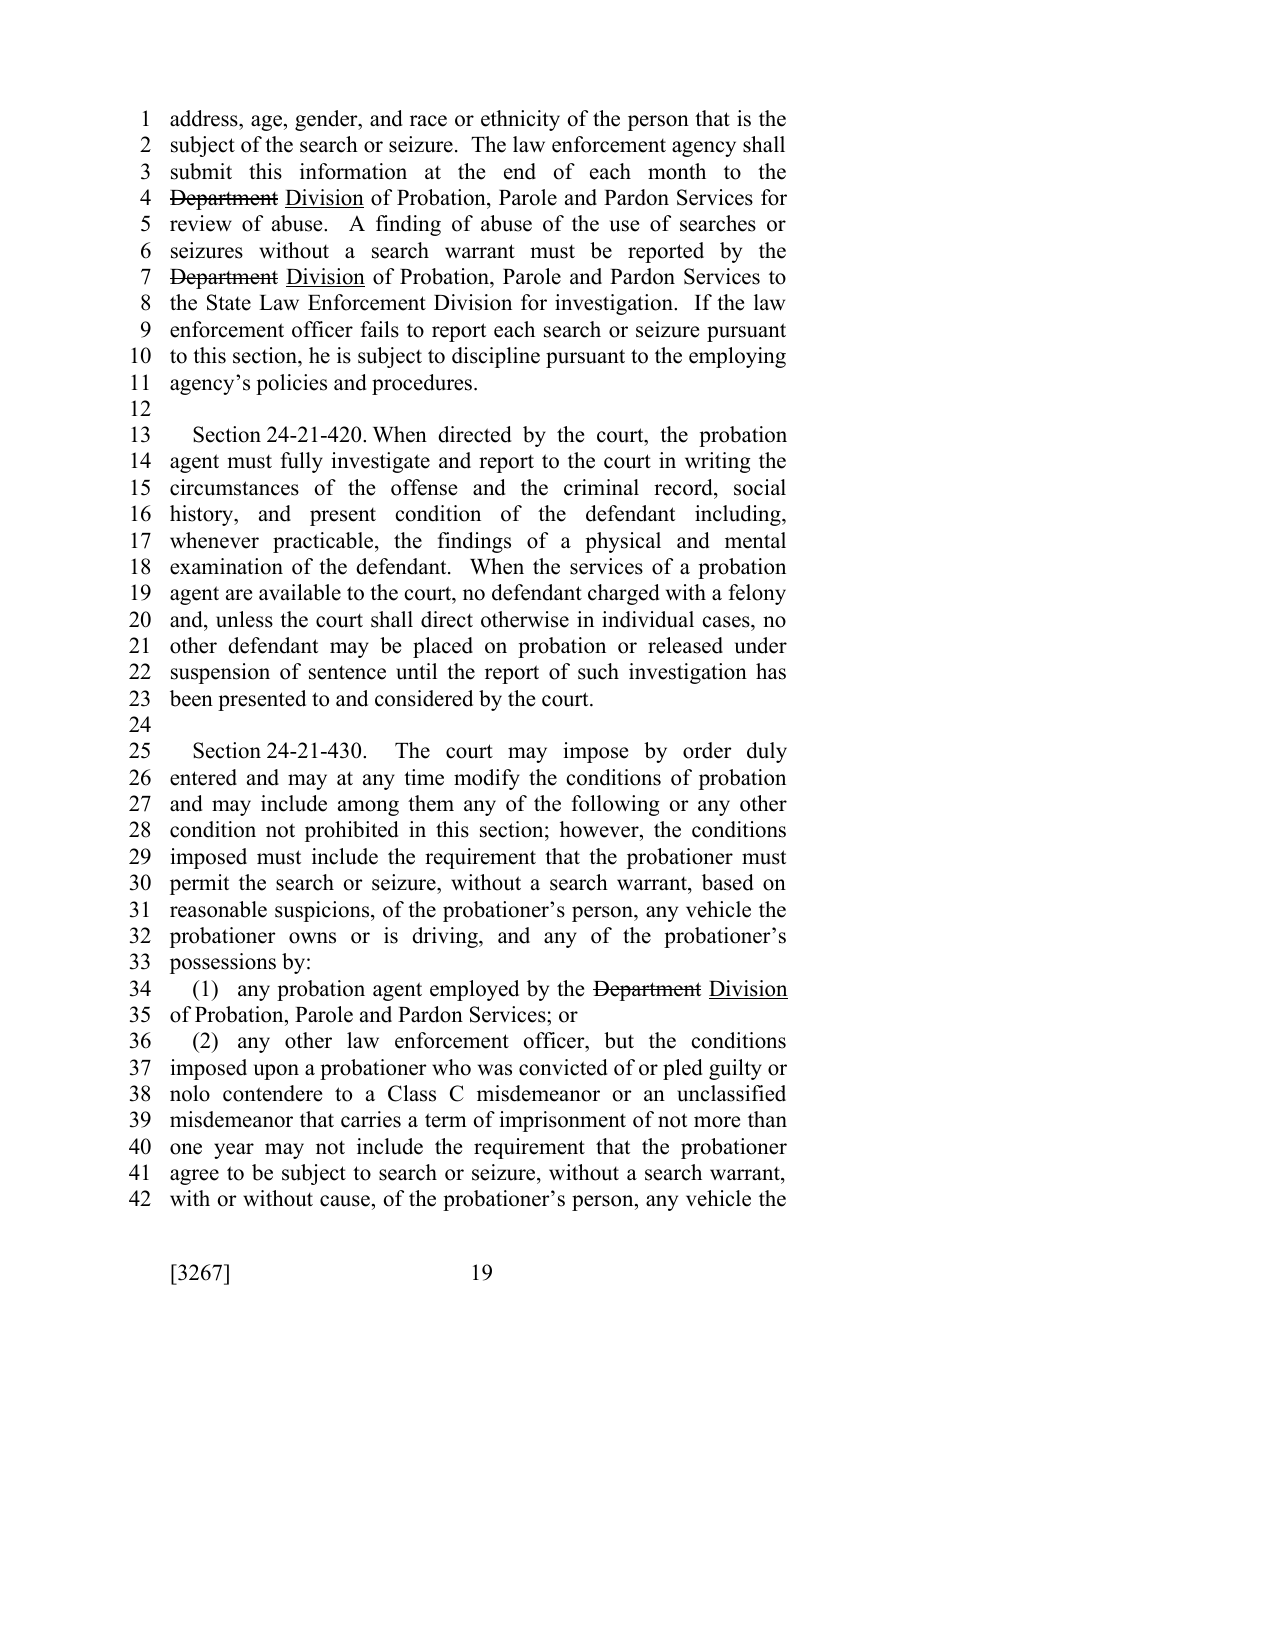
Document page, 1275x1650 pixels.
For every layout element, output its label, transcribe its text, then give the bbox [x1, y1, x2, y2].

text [169, 105, 787, 395]
text Section 24-21-430. The court may impose by order duly entered and may at any time modify the conditions of probation and may include among them any of the following or any other condition not prohibited in this section; however, the conditions imposed must include the requirement that the probationer must permit the search or seizure, without a search warrant, based on reasonable suspicions, of the probationer’s person, any vehicle the probationer owns or is driving, and any of the probationer’s possessions by: [169, 737, 787, 975]
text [169, 1027, 787, 1212]
text Section 24-21-420. When directed by the court, the probation agent must fully investigate and report to the court in writing the circumstances of the offense and the criminal record, social history, and present condition of the defendant including, whenever practicable, the findings of a physical and mental examination of the defendant. When the services of a probation agent are available to the court, no defendant charged with a felony and, unless the court shall direct otherwise in individual cases, no other defendant may be placed on probation or released under suspension of sentence until the report of such investigation has been presented to and considered by the court. [169, 421, 787, 711]
text (1) any probation agent employed by the Department Division of Probation, Parole and Pardon Services; or [169, 975, 787, 1027]
